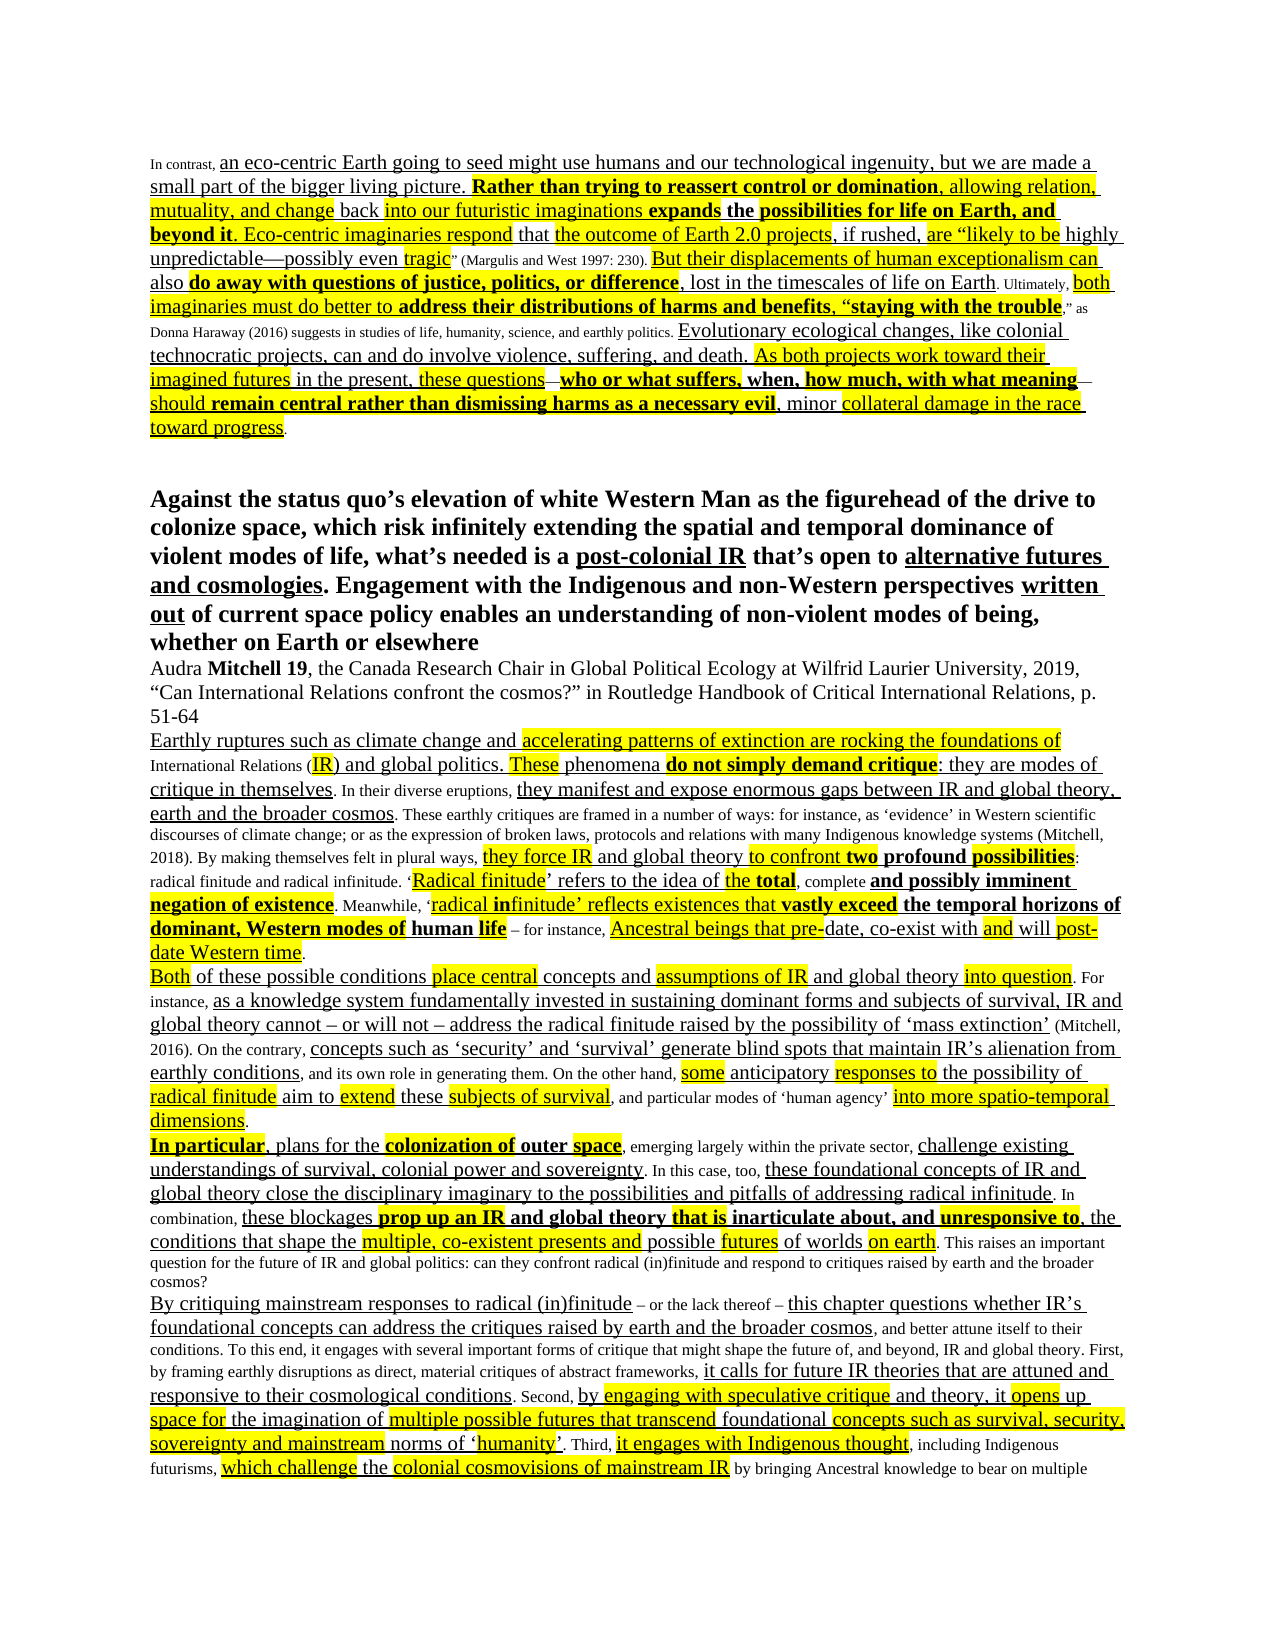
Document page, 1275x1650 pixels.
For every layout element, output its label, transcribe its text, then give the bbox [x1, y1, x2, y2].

text In contrast, an eco-centric Earth going to seed might use humans and our technological ingenuity, but we are made a small part of the bigger living picture. Rather than trying to reassert control or domination, allowing relation, mutuality, and change back into our futuristic imaginations expands the possibilities for life on Earth, and beyond it. Eco-centric imaginaries respond that the outcome of Earth 2.0 projects, if rushed, are “likely to be highly unpredictable—possibly even tragic” (Margulis and West 1997: 230). But their displacements of human exceptionalism can also do away with questions of justice, politics, or difference, lost in the timescales of life on Earth. Ultimately, both imaginaries must do better to address their distributions of harms and benefits, “staying with the trouble,” as Donna Haraway (2016) suggests in studies of life, humanity, science, and earthly politics. Evolutionary ecological changes, like colonial technocratic projects, can and do involve violence, suffering, and death. As both projects work toward their imagined futures in the present, these questions—who or what suffers, when, how much, with what meaning—should remain central rather than dismissing harms as a necessary evil, minor collateral damage in the race toward progress. [150, 150, 1125, 439]
text Earthly ruptures such as climate change and accelerating patterns of extinction are rocking the foundations of International Relations (IR) and global politics. These phenomena do not simply demand critique: they are modes of critique in themselves. In their diverse eruptions, they manifest and expose enormous gaps between IR and global theory, earth and the broader cosmos. These earthly critiques are framed in a number of ways: for instance, as ‘evidence’ in Western scientific discourses of climate change; or as the expression of broken laws, protocols and relations with many Indigenous knowledge systems (Mitchell, 2018). By making themselves felt in plural ways, they force IR and global theory to confront two profound possibilities: radical finitude and radical infinitude. ‘Radical finitude’ refers to the idea of the total, complete and possibly imminent negation of existence. Meanwhile, ‘radical infinitude’ reflects existences that vastly exceed the temporal horizons of dominant, Western modes of human life – for instance, Ancestral beings that pre-date, co-exist with and will post-date Western time. [150, 728, 1125, 964]
text Both of these possible conditions place central concepts and assumptions of IR and global theory into question. For instance, as a knowledge system fundamentally invested in sustaining dominant forms and subjects of survival, IR and global theory cannot – or will not – address the radical finitude raised by the possibility of ‘mass extinction’ (Mitchell, 2016). On the contrary, concepts such as ‘security’ and ‘survival’ generate blind spots that maintain IR’s alienation from earthly conditions, and its own role in generating them. On the other hand, some anticipatory responses to the possibility of radical finitude aim to extend these subjects of survival, and particular modes of ‘human agency’ into more spatio-temporal dimensions. [150, 964, 1125, 1132]
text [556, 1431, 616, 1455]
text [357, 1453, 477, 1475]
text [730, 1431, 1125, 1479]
text In particular, plans for the colonization of outer space, emerging largely within the private sector, challenge existing understandings of survival, colonial power and sovereignty. In this case, too, these foundational concepts of IR and global theory close the disciplinary imaginary to the possibilities and pitfalls of addressing radical infinitude. In combination, these blockages prop up an IR and global theory that is inarticulate about, and unresponsive to, the conditions that shape the multiple, co-existent presents and possible futures of worlds on earth. This raises an important question for the future of IR and global politics: can they confront radical (in)finitude and respond to critiques raised by earth and the broader cosmos? [150, 1132, 1125, 1291]
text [150, 1291, 1125, 1427]
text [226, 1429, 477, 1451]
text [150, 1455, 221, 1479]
subtitle Against the status quo’s elevation of white Western Man as the figurehead of the drive to colonize space, which risk infinitely extending the spatial and temporal dominance of violent modes of life, what’s needed is a post-colonial IR that’s open to alternative futures and cosmologies. Engagement with the Indigenous and non-Western perspectives written out of current space policy enables an understanding of non-violent modes of being, whether on Earth or elsewhere [150, 484, 1125, 656]
text Audra Mitchell 19, the Canada Research Chair in Global Political Ecology at Wilfrid Laurier University, 2019, “Can International Relations confront the cosmos?” in Routledge Handbook of Critical International Relations, p. 51-64 [150, 656, 1125, 728]
